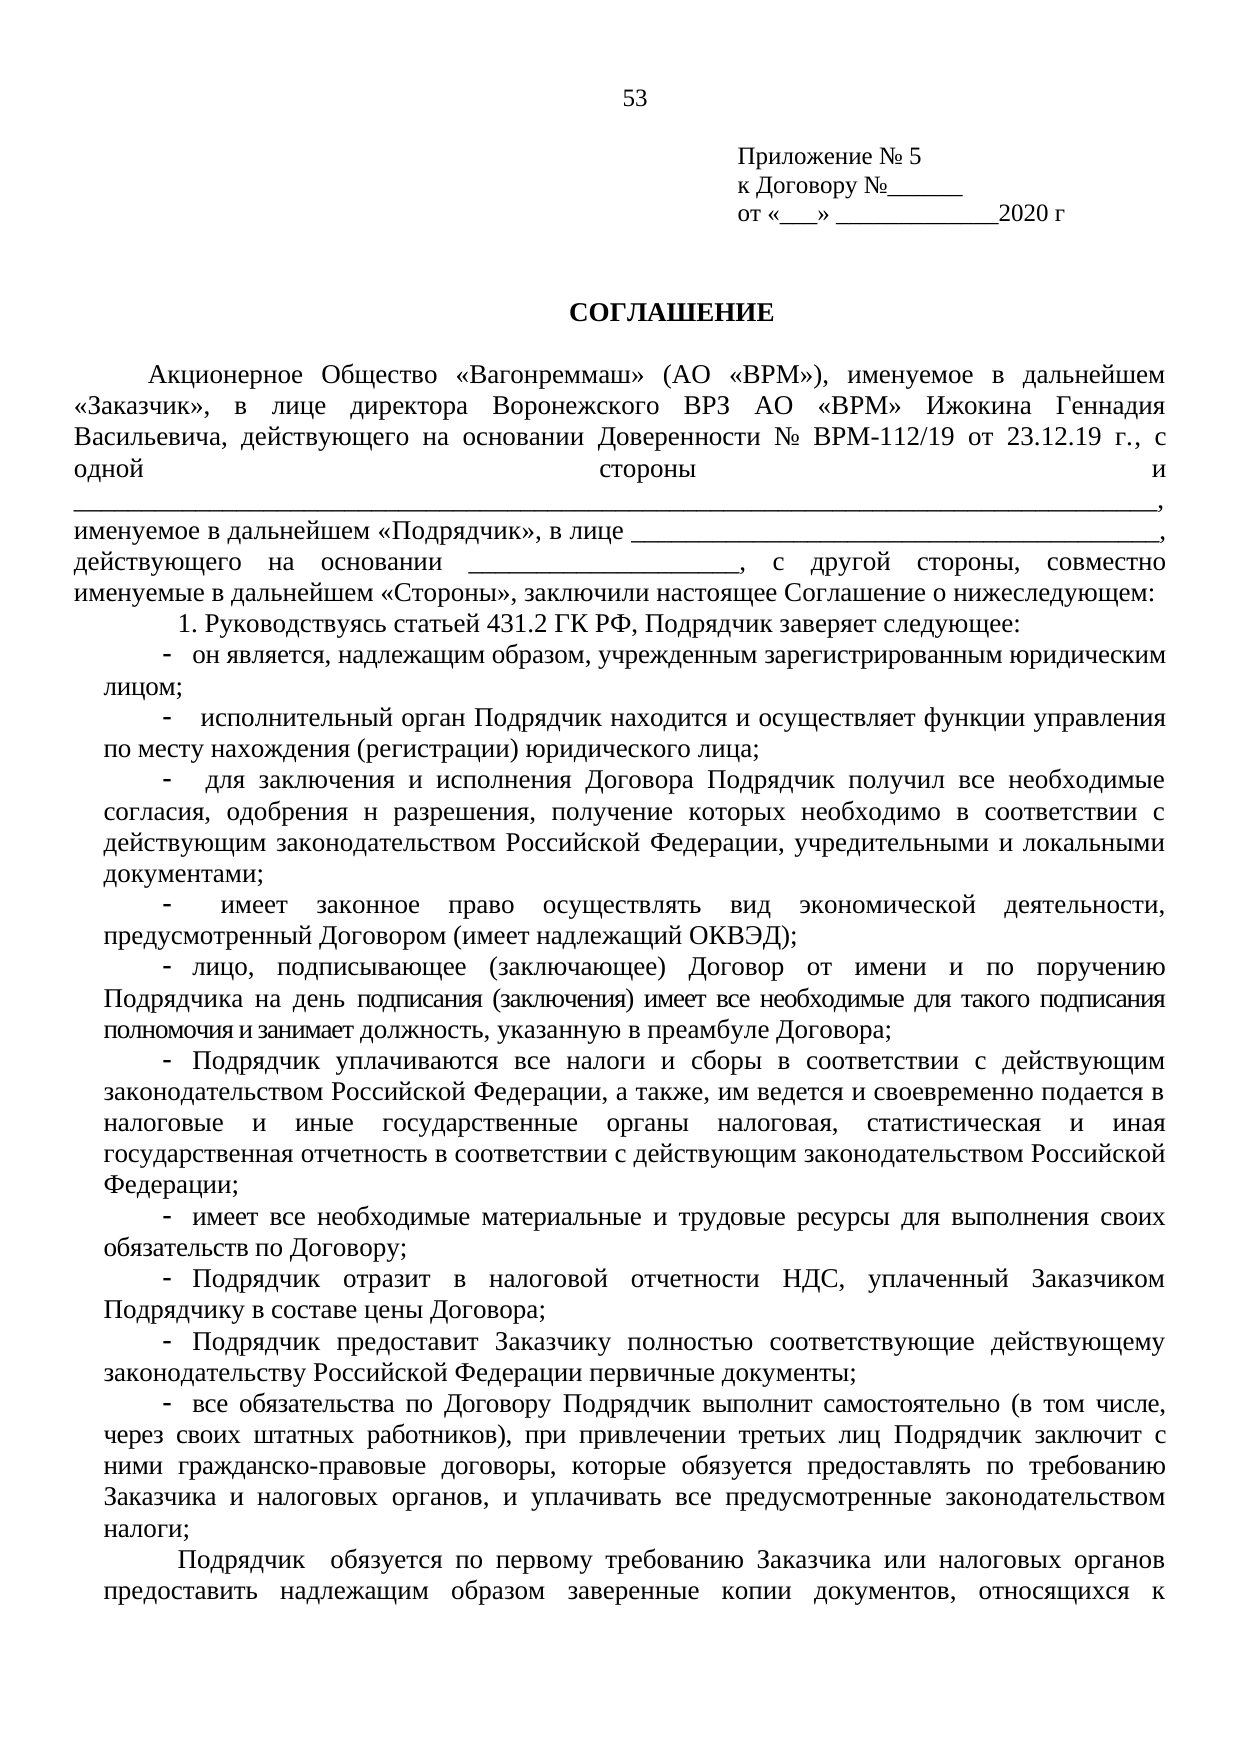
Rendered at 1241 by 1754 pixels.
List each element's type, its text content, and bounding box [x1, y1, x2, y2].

list Подрядчик предоставит Заказчику полностью соответствующие действующему законодательству Российской Федерации первичные документы; [103, 1324, 1166, 1387]
list исполнительный орган Подрядчик находится и осуществляет функции управления по месту нахождения (регистрации) юридического лица; [103, 701, 1166, 763]
table_header Приложение № 5 к Договору №______ от «___» _____________2020 г [726, 141, 1148, 256]
list имеет все необходимые материальные и трудовые ресурсы для выполнения своих обязательств по Договору; [103, 1200, 1166, 1262]
list для заключения и исполнения Договора Подрядчик получил все необходимые согласия, одобрения н разрешения, получение которых необходимо в соответствии с действующим законодательством Российской Федерации, учредительными и локальными документами; [103, 763, 1166, 888]
list Подрядчик отразит в налоговой отчетности НДС, уплаченный Заказчиком Подрядчику в составе цены Договора; [103, 1262, 1166, 1324]
text 1. Руководствуясь статьей 431.2 ГК РФ, Подрядчик заверяет следующее: [103, 607, 1166, 638]
text СОГЛАШЕНИЕ [103, 296, 1166, 327]
list все обязательства по Договору Подрядчик выполнит самостоятельно (в том числе, через своих штатных работников), при привлечении третьих лиц Подрядчик заключит с ними гражданско-правовые договоры, которые обязуется предоставлять по требованию Заказчика и налоговых органов, и уплачивать все предусмотренные законодательством налоги; [103, 1387, 1166, 1543]
text Акционерное Общество «Вагонреммаш» (АО «ВРМ»), именуемое в дальнейшем «Заказчик», в лице директора Воронежского ВРЗ АО «ВРМ» Ижокина Геннадия Васильевича, действующего на основании Доверенности № ВРМ-112/19 от 23.12.19 г., с одной стороны и ________________________________________________________________________________, именуемое в дальнейшем «Подрядчик», в лице _______________________________________, действующего на основании ____________________, с другой стороны, совместно именуемые в дальнейшем «Стороны», заключили настоящее Соглашение о нижеследующем: [74, 358, 1166, 607]
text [103, 1543, 1166, 1605]
list Подрядчик уплачиваются все налоги и сборы в соответствии с действующим законодательством Российской Федерации, а также, им ведется и своевременно подается в налоговые и иные государственные органы налоговая, статистическая и иная государственная отчетность в соответствии с действующим законодательством Российской Федерации; [103, 1044, 1166, 1200]
list имеет законное право осуществлять вид экономической деятельности, предусмотренный Договором (имеет надлежащий ОКВЭД); [103, 888, 1166, 950]
list лицо, подписывающее (заключающее) Договор от имени и по поручению Подрядчика на день подписания (заключения) имеет все необходимые для такого подписания полномочия и занимает должность, указанную в преамбуле Договора; [103, 950, 1166, 1044]
list он является, надлежащим образом, учрежденным зарегистрированным юридическим лицом; [103, 638, 1166, 701]
